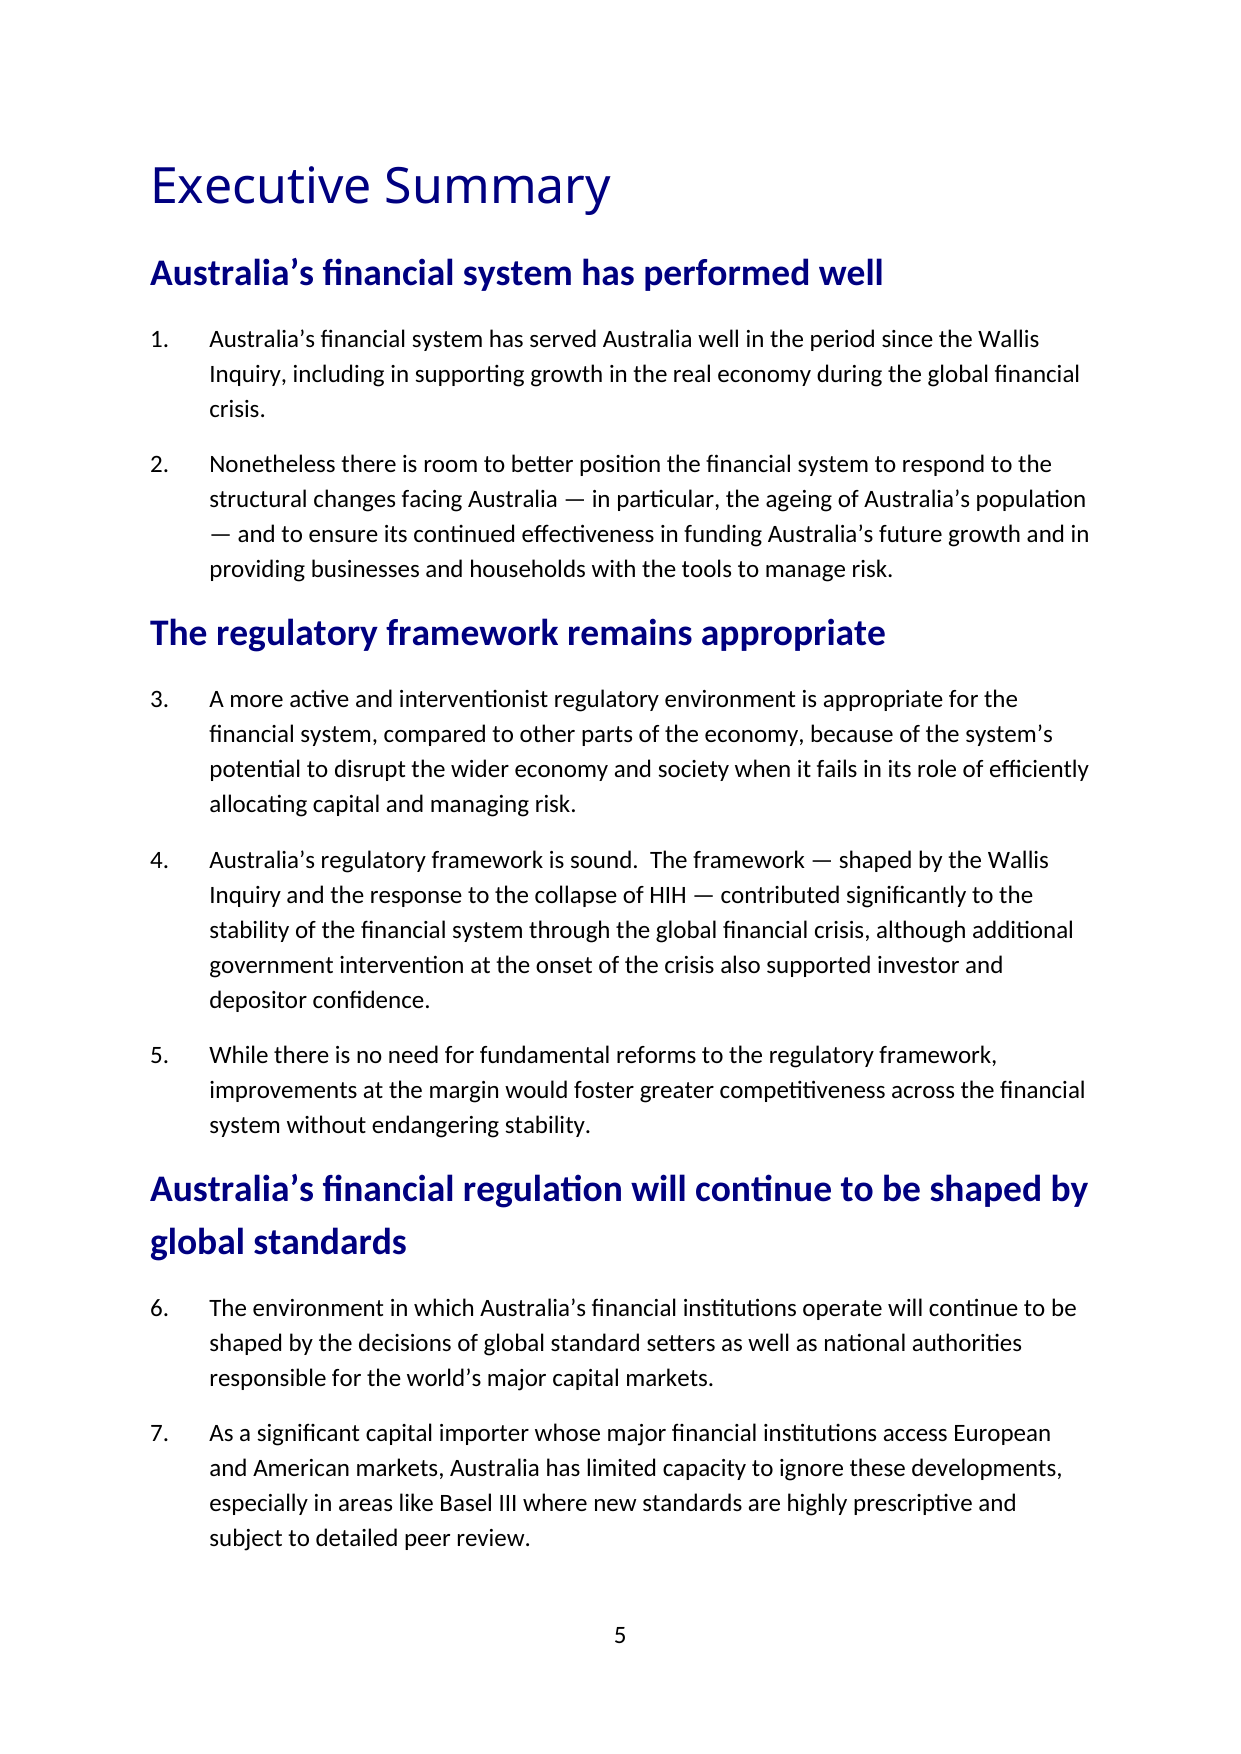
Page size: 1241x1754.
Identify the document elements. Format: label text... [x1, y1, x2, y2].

list A more active and interventionist regulatory environment is appropriate for the financial system, compared to other parts of the economy, because of the system’s potential to disrupt the wider economy and society when it fails in its role of efficiently allocating capital and managing risk. [150, 683, 1090, 818]
subtitle Executive Summary [150, 150, 1090, 218]
list The environment in which Australia’s financial institutions operate will continue to be shaped by the decisions of global standard setters as well as national authorities responsible for the world’s major capital markets. [150, 1292, 1090, 1392]
list Australia’s financial system has served Australia well in the period since the Wallis Inquiry, including in supporting growth in the real economy during the global financial crisis. [150, 323, 1090, 423]
list While there is no need for fundamental reforms to the regulatory framework, improvements at the margin would foster greater competitiveness across the financial system without endangering stability. [150, 1039, 1090, 1140]
list Nonetheless there is room to better position the financial system to respond to the structural changes facing Australia — in particular, the ageing of Australia’s population — and to ensure its continued effectiveness in funding Australia’s future growth and in providing businesses and households with the tools to manage risk. [150, 448, 1090, 584]
list As a significant capital importer whose major financial institutions access European and American markets, Australia has limited capacity to ignore these developments, especially in areas like Basel III where new standards are highly prescriptive and subject to detailed peer review. [150, 1417, 1090, 1553]
subtitle Australia’s financial regulation will continue to be shaped by global standards [150, 1165, 1090, 1264]
subtitle Australia’s financial system has performed well [150, 249, 1090, 295]
list Australia’s regulatory framework is sound. The framework — shaped by the Wallis Inquiry and the response to the collapse of HIH — contributed significantly to the stability of the financial system through the global financial crisis, although additional government intervention at the onset of the crisis also supported investor and depositor confidence. [150, 844, 1090, 1014]
subtitle The regulatory framework remains appropriate [150, 609, 1090, 655]
